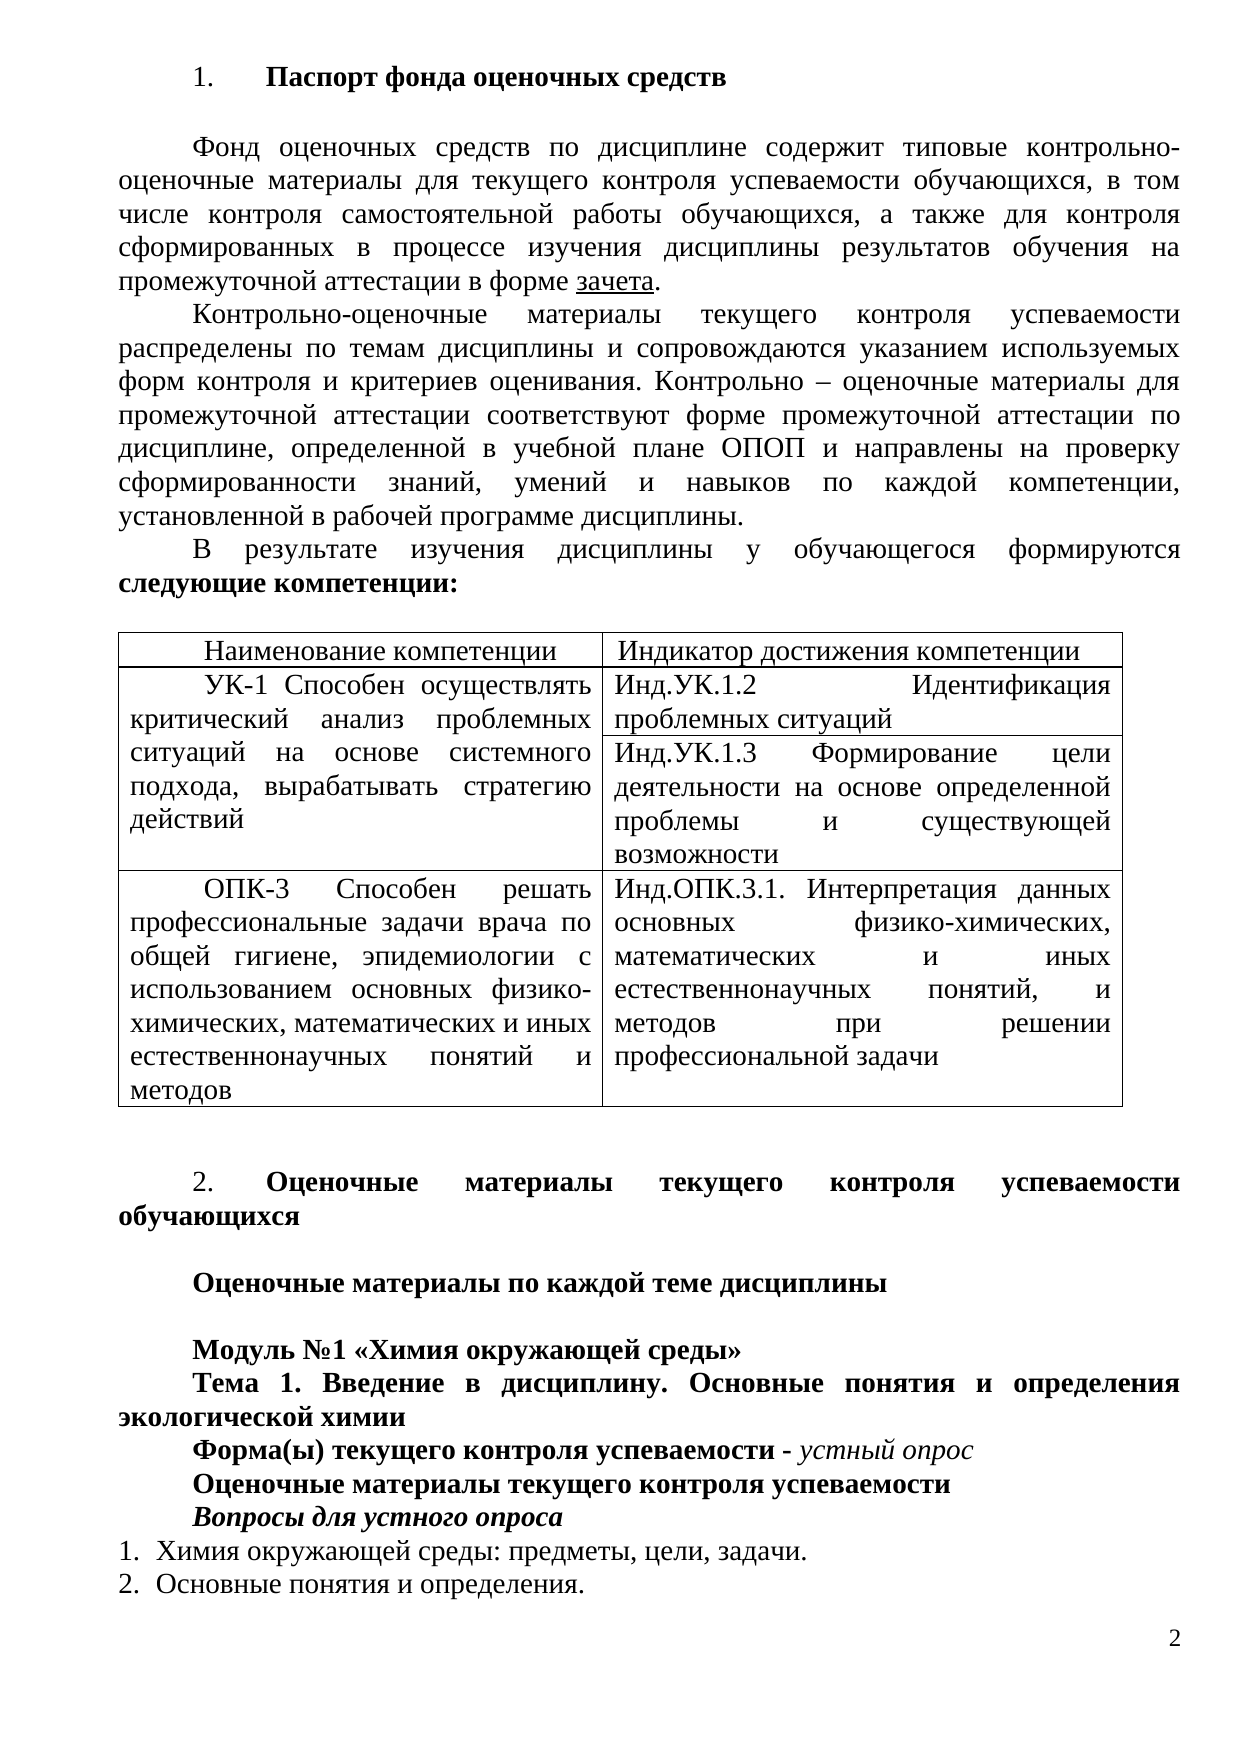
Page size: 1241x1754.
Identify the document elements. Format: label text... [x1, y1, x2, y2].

list Химия окружающей среды: предметы, цели, задачи. [118, 1533, 1181, 1567]
list Оценочные материалы по каждой теме дисциплины [118, 1265, 1181, 1298]
table_header Индикатор достижения компетенции [603, 633, 1122, 666]
list Модуль №1 «Химия окружающей среды» [118, 1332, 1181, 1365]
table_cell Инд.УК.1.2 Идентификация проблемных ситуаций [603, 668, 1122, 734]
list Контрольно-оценочные материалы текущего контроля успеваемости распределены по темам дисциплины и сопровождаются указанием используемых форм контроля и критериев оценивания. Контрольно – оценочные материалы для промежуточной аттестации соответствуют форме промежуточной аттестации по дисциплине, определенной в учебной плане ОПОП и направлены на проверку сформированности знаний, умений и навыков по каждой компетенции, установленной в рабочей программе дисциплины. [118, 296, 1181, 531]
list Паспорт фонда оценочных средств [118, 59, 1181, 93]
text Вопросы для устного опроса [118, 1499, 1181, 1533]
list В результате изучения дисциплины у обучающегося формируются следующие компетенции: [118, 531, 1181, 598]
list Фонд оценочных средств по дисциплине содержит типовые контрольно-оценочные материалы для текущего контроля успеваемости обучающихся, в том числе контроля самостоятельной работы обучающихся, а также для контроля сформированных в процессе изучения дисциплины результатов обучения на промежуточной аттестации в форме зачета. [118, 129, 1181, 296]
list Оценочные материалы текущего контроля успеваемости обучающихся [118, 1164, 1181, 1231]
table_cell УК-1 Способен осуществлять критический анализ проблемных ситуаций на основе системного подхода, вырабатывать стратегию действий [119, 668, 602, 870]
text Оценочные материалы текущего контроля успеваемости [118, 1466, 1181, 1499]
table_cell Инд.УК.1.3 Формирование цели деятельности на основе определенной проблемы и существующей возможности [603, 736, 1122, 870]
text Тема 1. Введение в дисциплину. Основные понятия и определения экологической химии [118, 1365, 1181, 1432]
table_cell ОПК-3 Способен решать профессиональные задачи врача по общей гигиене, эпидемиологии с использованием основных физико-химических, математических и иных естественнонаучных понятий и методов [119, 871, 602, 1106]
text Форма(ы) текущего контроля успеваемости - устный опрос [118, 1432, 1181, 1466]
list Основные понятия и определения. [118, 1567, 1181, 1600]
table_header Наименование компетенции [119, 633, 602, 666]
table_cell Инд.ОПК.3.1. Интерпретация данных основных физико-химических, математических и иных естественнонаучных понятий, и методов при решении профессиональной задачи [603, 871, 1122, 1106]
